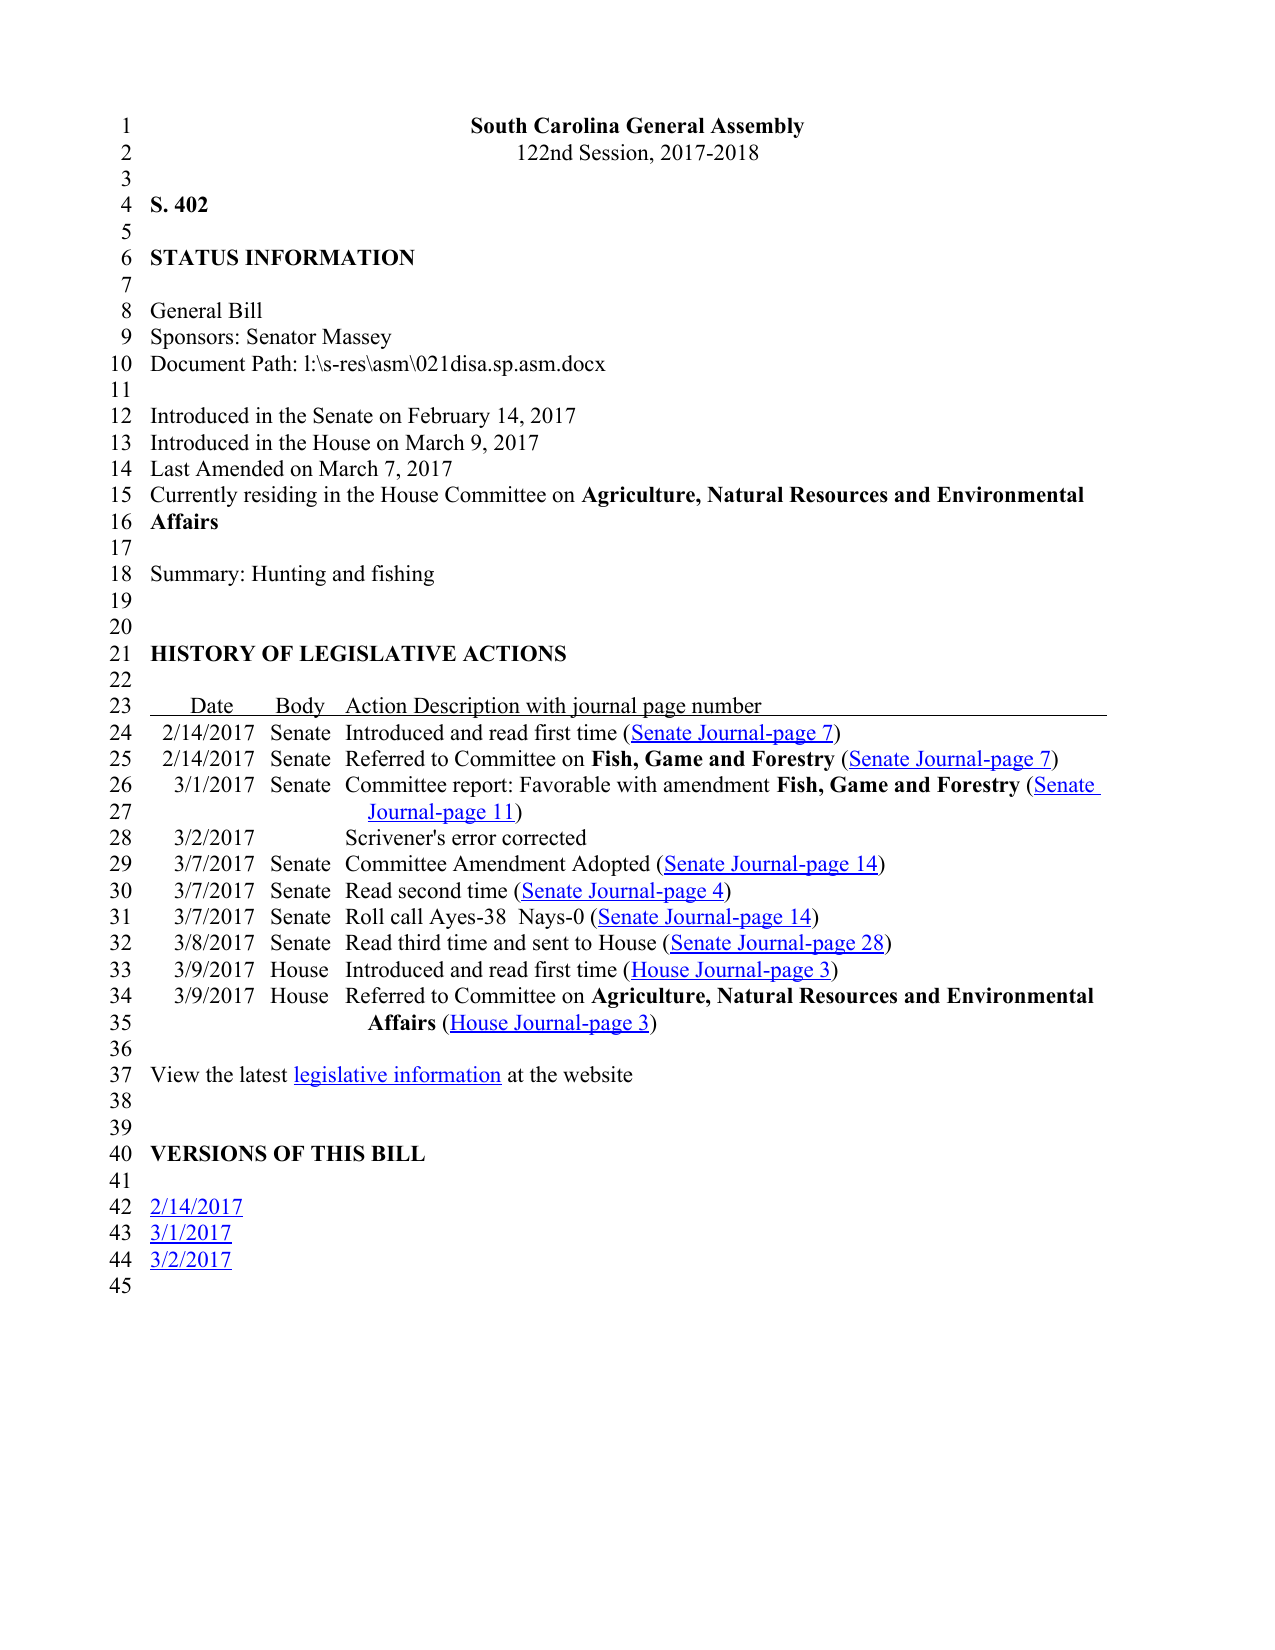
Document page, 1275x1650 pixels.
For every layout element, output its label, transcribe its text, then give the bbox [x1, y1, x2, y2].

text S. 402 [150, 192, 1125, 218]
text 3/2/2017 [150, 1246, 1125, 1272]
text 3/7/2017 Senate Roll call Ayes-38 Nays-0 (Senate Journal-page 14) [150, 903, 1125, 929]
text Sponsors: Senator Massey [150, 323, 1125, 350]
text Introduced in the Senate on February 14, 2017 [150, 402, 1125, 429]
text South Carolina General Assembly [150, 112, 1125, 139]
text Summary: Hunting and fishing [150, 561, 1125, 587]
text 2/14/2017 Senate Introduced and read first time (Senate Journal-page 7) [150, 719, 1125, 745]
text 3/9/2017 House Introduced and read first time (House Journal-page 3) [150, 956, 1125, 982]
text 3/9/2017 House Referred to Committee on Agriculture, Natural Resources and Environmental Affairs (House Journal-page 3) [150, 982, 1125, 1035]
text 3/7/2017 Senate Committee Amendment Adopted (Senate Journal-page 14) [150, 850, 1125, 877]
text 3/1/2017 [150, 1219, 1125, 1246]
text View the latest legislative information at the website [150, 1061, 1125, 1088]
text 3/8/2017 Senate Read third time and sent to House (Senate Journal-page 28) [150, 929, 1125, 956]
text General Bill [150, 297, 1125, 323]
text 2/14/2017 Senate Referred to Committee on Fish, Game and Forestry (Senate Journal-page 7) [150, 745, 1125, 771]
text STATUS INFORMATION [150, 244, 1125, 271]
text Document Path: l:\s-res\asm\021disa.sp.asm.docx [150, 350, 1125, 376]
text Introduced in the House on March 9, 2017 [150, 429, 1125, 455]
text 2/14/2017 [150, 1193, 1125, 1219]
text 3/2/2017 Scrivener's error corrected [150, 824, 1125, 850]
text Currently residing in the House Committee on Agriculture, Natural Resources and Environmental Affairs [150, 481, 1125, 534]
text HISTORY OF LEGISLATIVE ACTIONS [150, 639, 1125, 666]
text 3/7/2017 Senate Read second time (Senate Journal-page 4) [150, 877, 1125, 903]
text Date Body Action Description with journal page number [150, 692, 1125, 719]
text VERSIONS OF THIS BILL [150, 1140, 1125, 1167]
text 3/1/2017 Senate Committee report: Favorable with amendment Fish, Game and Forestry (Senate Journal-page 11) [150, 771, 1125, 824]
text 122nd Session, 2017-2018 [150, 139, 1125, 165]
text Last Amended on March 7, 2017 [150, 455, 1125, 481]
